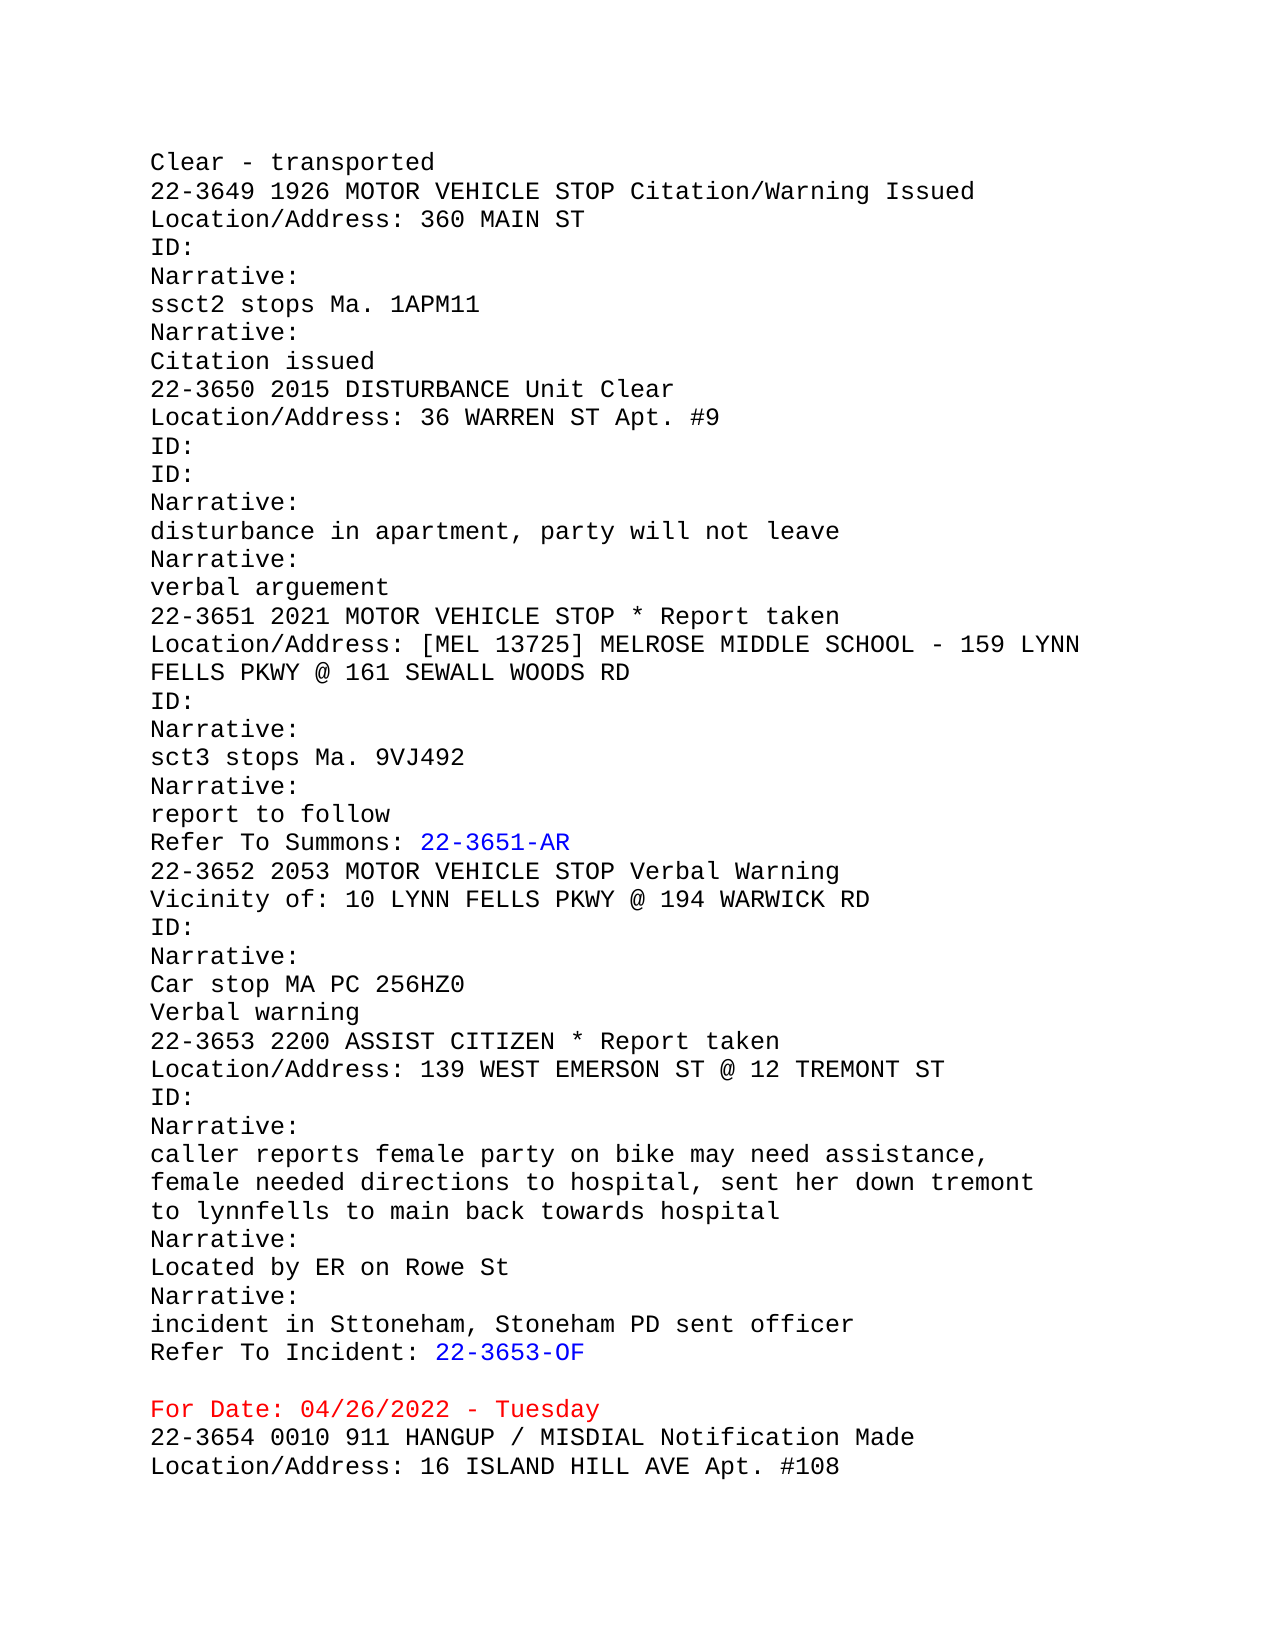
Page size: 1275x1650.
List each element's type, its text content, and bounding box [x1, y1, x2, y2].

text Location/Address: [MEL 13725] MELROSE MIDDLE SCHOOL - 159 LYNN FELLS PKWY @ 161 SEWALL WOODS RD [150, 632, 1125, 688]
text Narrative: [150, 1227, 1125, 1255]
text Narrative: [150, 547, 1125, 575]
text ID: [150, 433, 1125, 462]
text Narrative: [150, 943, 1125, 972]
text Narrative: [150, 1113, 1125, 1142]
text Narrative: [150, 263, 1125, 292]
text Verbal warning [150, 1000, 1125, 1028]
text Location/Address: 36 WARREN ST Apt. #9 [150, 405, 1125, 433]
text Refer To Summons: 22-3651-AR [150, 830, 1125, 858]
text Narrative: [150, 717, 1125, 745]
text incident in Sttoneham, Stoneham PD sent officer [150, 1312, 1125, 1340]
text to lynnfells to main back towards hospital [150, 1198, 1125, 1227]
text Citation issued [150, 348, 1125, 377]
text Car stop MA PC 256HZ0 [150, 972, 1125, 1000]
text Narrative: [150, 320, 1125, 348]
text Location/Address: 139 WEST EMERSON ST @ 12 TREMONT ST [150, 1057, 1125, 1085]
text For Date: 04/26/2022 - Tuesday [150, 1397, 1125, 1425]
text Located by ER on Rowe St [150, 1255, 1125, 1283]
text verbal arguement [150, 575, 1125, 603]
text Narrative: [150, 490, 1125, 518]
text 22-3654 0010 911 HANGUP / MISDIAL Notification Made [150, 1425, 1125, 1453]
text 22-3650 2015 DISTURBANCE Unit Clear [150, 377, 1125, 405]
text Narrative: [150, 1283, 1125, 1312]
text ID: [150, 915, 1125, 943]
text 22-3653 2200 ASSIST CITIZEN * Report taken [150, 1028, 1125, 1057]
text ID: [150, 235, 1125, 263]
text ID: [150, 688, 1125, 717]
text Narrative: [150, 773, 1125, 802]
text sct3 stops Ma. 9VJ492 [150, 745, 1125, 773]
text Location/Address: 360 MAIN ST [150, 207, 1125, 235]
text report to follow [150, 802, 1125, 830]
text female needed directions to hospital, sent her down tremont [150, 1170, 1125, 1198]
text ID: [150, 462, 1125, 490]
text 22-3649 1926 MOTOR VEHICLE STOP Citation/Warning Issued [150, 178, 1125, 207]
text Location/Address: 16 ISLAND HILL AVE Apt. #108 [150, 1453, 1125, 1482]
text ID: [150, 1085, 1125, 1113]
text disturbance in apartment, party will not leave [150, 518, 1125, 547]
text 22-3652 2053 MOTOR VEHICLE STOP Verbal Warning [150, 858, 1125, 887]
text Refer To Incident: 22-3653-OF [150, 1340, 1125, 1368]
text Vicinity of: 10 LYNN FELLS PKWY @ 194 WARWICK RD [150, 887, 1125, 915]
text 22-3651 2021 MOTOR VEHICLE STOP * Report taken [150, 603, 1125, 632]
text caller reports female party on bike may need assistance, [150, 1142, 1125, 1170]
text Clear - transported [150, 150, 1125, 178]
text ssct2 stops Ma. 1APM11 [150, 292, 1125, 320]
